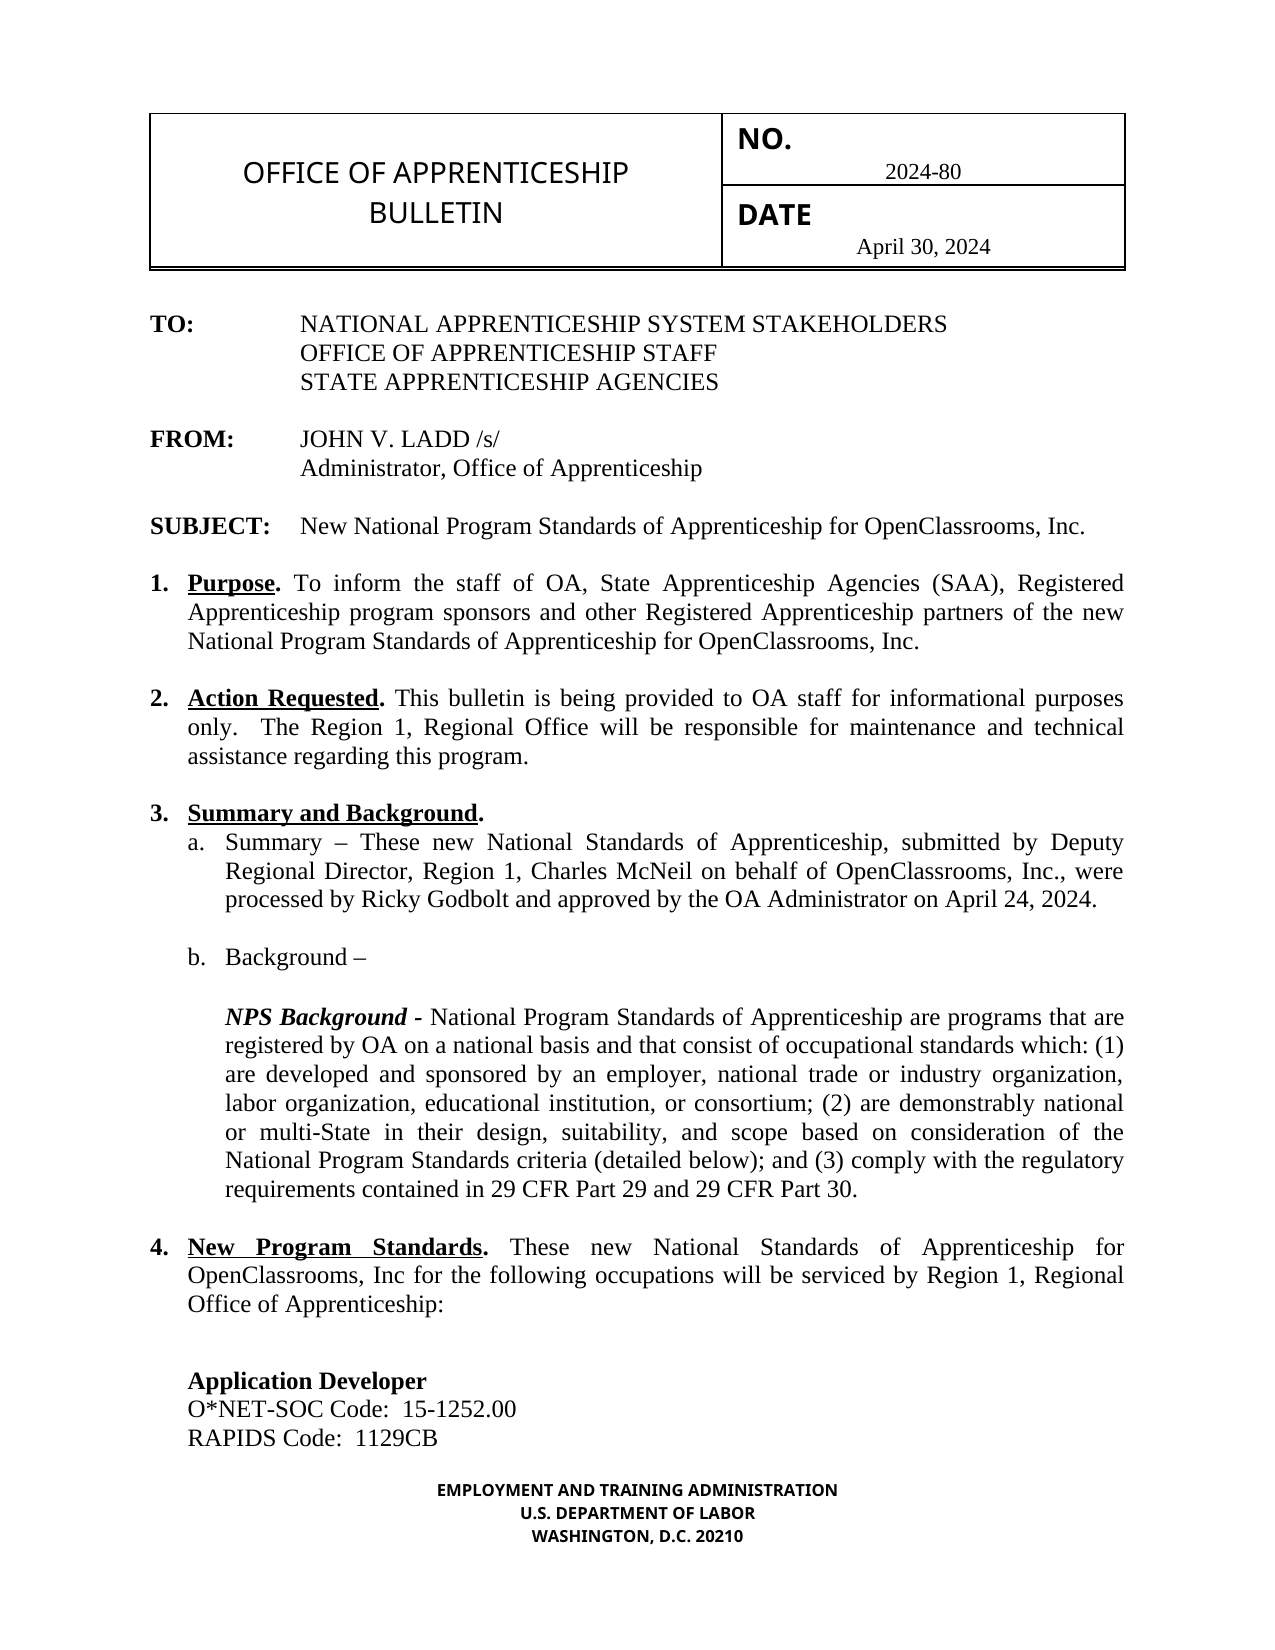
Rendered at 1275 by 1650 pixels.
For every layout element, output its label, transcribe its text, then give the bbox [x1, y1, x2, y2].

text STATE APPRENTICESHIP AGENCIES [150, 367, 1125, 396]
text O*NET-SOC Code: 15-1252.00 [187, 1394, 1119, 1423]
list Summary – These new National Standards of Apprenticeship, submitted by Deputy Regional Director, Region 1, Charles McNeil on behalf of OpenClassrooms, Inc., were processed by Ricky Godbolt and approved by the OA Administrator on April 24, 2024. [187, 827, 1125, 913]
list New Program Standards. These new National Standards of Apprenticeship for OpenClassrooms, Inc for the following occupations will be serviced by Region 1, Regional Office of Apprenticeship: [150, 1232, 1125, 1318]
text SUBJECT: New National Program Standards of Apprenticeship for OpenClassrooms, Inc. [150, 511, 1125, 539]
table_header NO. 2024-80 [723, 114, 1124, 184]
table_header OFFICE OF APPRENTICESHIP BULLETIN [151, 114, 721, 266]
text OFFICE OF APPRENTICESHIP STAFF [150, 338, 1125, 367]
text Administrator, Office of Apprenticeship [150, 453, 1125, 482]
list Summary and Background. [150, 798, 1125, 827]
list Action Requested. This bulletin is being provided to OA staff for informational purposes only. The Region 1, Regional Office will be responsible for maintenance and technical assistance regarding this program. [150, 683, 1125, 769]
text TO: NATIONAL APPRENTICESHIP SYSTEM STAKEHOLDERS [150, 309, 1125, 338]
list Background – [187, 942, 1125, 971]
text FROM: JOHN V. LADD /s/ [150, 424, 1125, 453]
list Purpose. To inform the staff of OA, State Apprenticeship Agencies (SAA), Registered Apprenticeship program sponsors and other Registered Apprenticeship partners of the new National Program Standards of Apprenticeship for OpenClassrooms, Inc. [150, 568, 1125, 654]
list NPS Background - National Program Standards of Apprenticeship are programs that are registered by OA on a national basis and that consist of occupational standards which: (1) are developed and sponsored by an employer, national trade or industry organization, labor organization, educational institution, or consortium; (2) are demonstrably national or multi-State in their design, suitability, and scope based on consideration of the National Program Standards criteria (detailed below); and (3) comply with the regulatory requirements contained in 29 CFR Part 29 and 29 CFR Part 30. [225, 1002, 1125, 1203]
text Application Developer [187, 1366, 1119, 1394]
text RAPIDS Code: 1129CB [187, 1423, 1119, 1452]
table_cell DATE April 30, 2024 [723, 186, 1124, 266]
